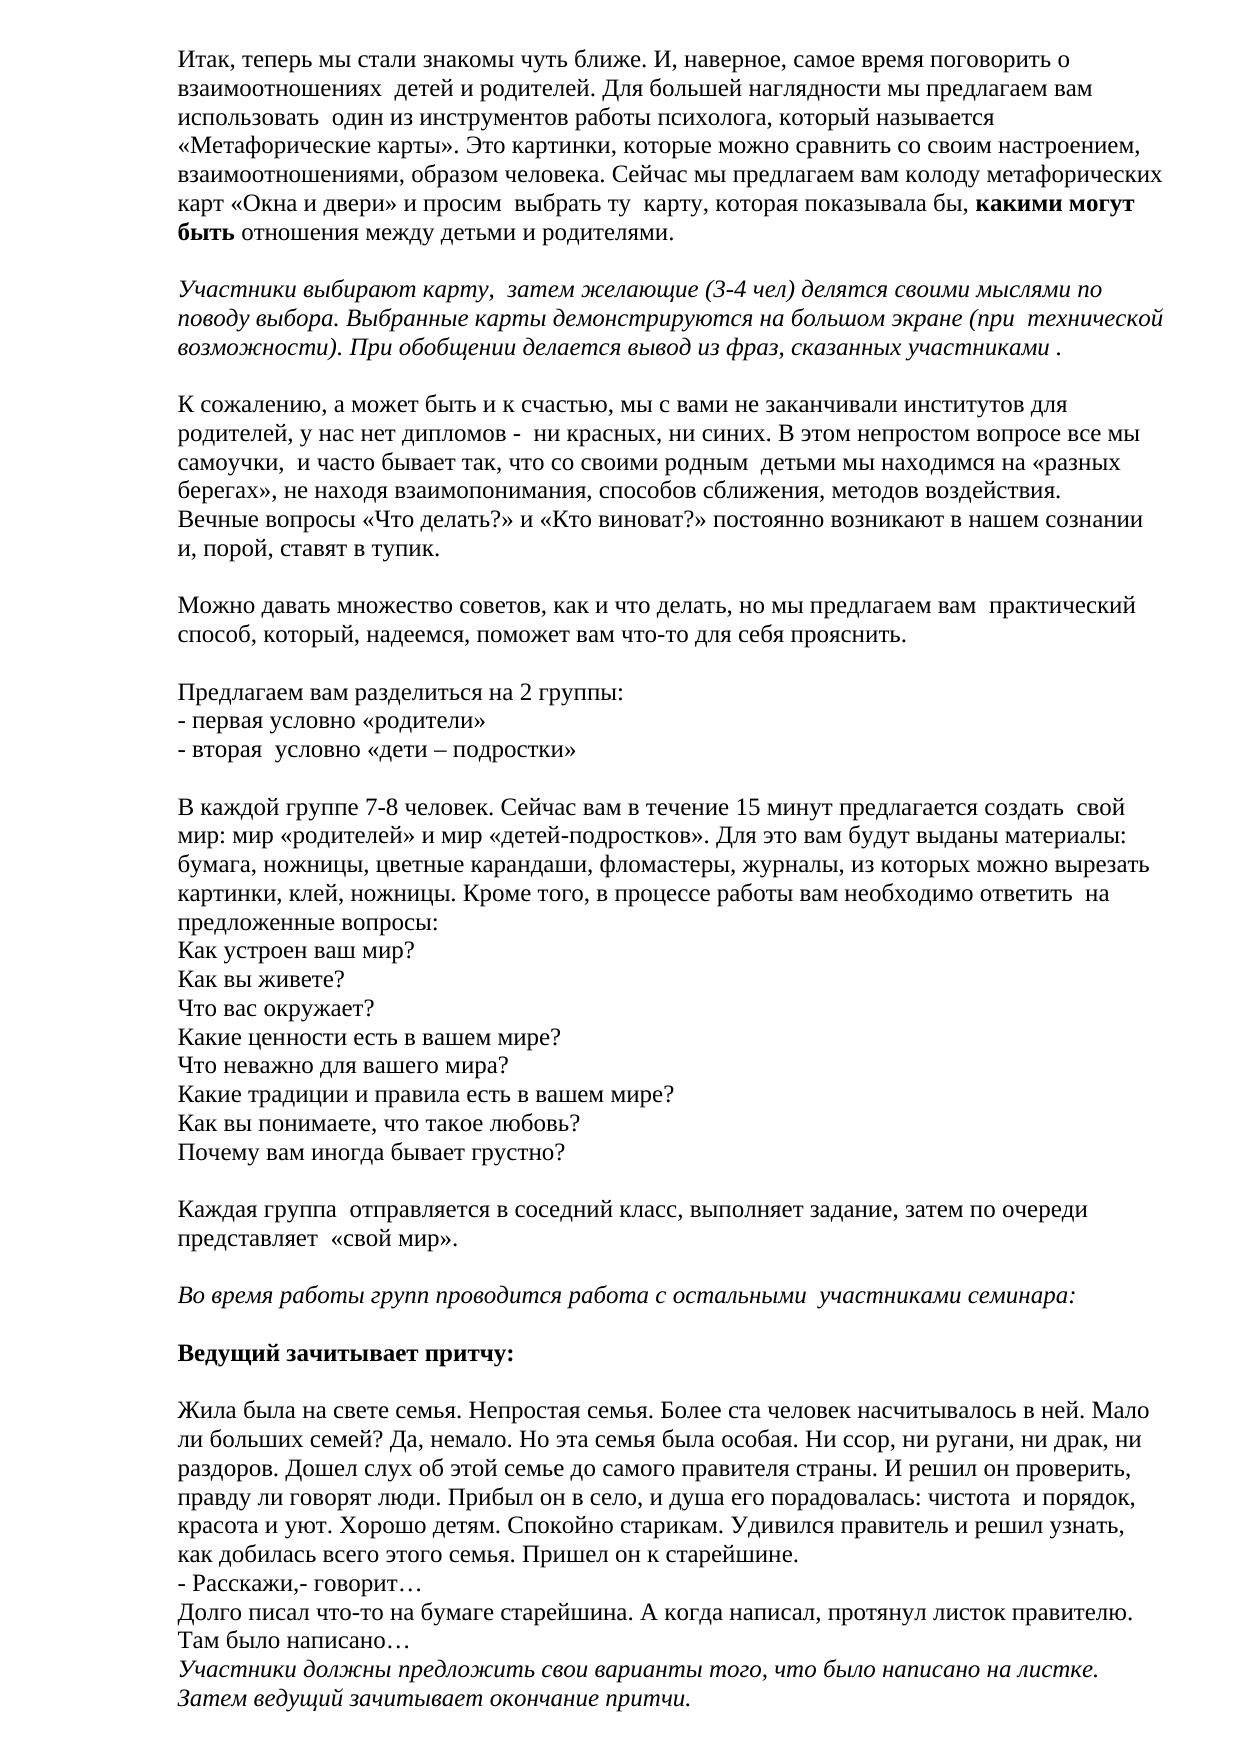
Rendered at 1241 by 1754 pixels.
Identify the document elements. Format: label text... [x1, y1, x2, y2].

text Почему вам иногда бывает грустно? [177, 1137, 1167, 1166]
text Что вас окружает? [177, 993, 1167, 1022]
text В каждой группе 7-8 человек. Сейчас вам в течение 15 минут предлагается создать свой мир: мир «родителей» и мир «детей-подростков». Для это вам будут выданы материалы: бумага, ножницы, цветные карандаши, фломастеры, журналы, из которых можно вырезать картинки, клей, ножницы. Кроме того, в процессе работы вам необходимо ответить на предложенные вопросы: [177, 792, 1167, 936]
text - первая условно «родители» [177, 706, 1167, 734]
text Как устроен ваш мир? [177, 936, 1167, 964]
text - Расскажи,- говорит… [177, 1568, 1167, 1597]
text - вторая условно «дети – подростки» [177, 734, 1167, 763]
text К сожалению, а может быть и к счастью, мы с вами не заканчивали институтов для родителей, у нас нет дипломов - ни красных, ни синих. В этом непростом вопросе все мы самоучки, и часто бывает так, что со своими родным детьми мы находимся на «разных берегах», не находя взаимопонимания, способов сближения, методов воздействия. [177, 389, 1167, 504]
text Вечные вопросы «Что делать?» и «Кто виноват?» постоянно возникают в нашем сознании [177, 504, 1167, 533]
text Затем ведущий зачитывает окончание притчи. [177, 1683, 1167, 1712]
text Участники должны предложить свои варианты того, что было написано на листке. [177, 1654, 1167, 1683]
text Можно давать множество советов, как и что делать, но мы предлагаем вам практический способ, который, надеемся, поможет вам что-то для себя прояснить. [177, 591, 1167, 648]
text Как вы живете? [177, 964, 1167, 993]
text Ведущий зачитывает притчу: [177, 1338, 1167, 1367]
text Участники выбирают карту, затем желающие (3-4 чел) делятся своими мыслями по поводу выбора. Выбранные карты демонстрируются на большом экране (при технической возможности). При обобщении делается вывод из фраз, сказанных участниками . [177, 274, 1167, 361]
text Долго писал что-то на бумаге старейшина. А когда написал, протянул листок правителю. Там было написано… [177, 1597, 1167, 1654]
text Во время работы групп проводится работа с остальными участниками семинара: [177, 1281, 1167, 1309]
text и, порой, ставят в тупик. [177, 533, 1167, 562]
text Предлагаем вам разделиться на 2 группы: [177, 677, 1167, 706]
text Как вы понимаете, что такое любовь? [177, 1108, 1167, 1137]
text Что неважно для вашего мира? [177, 1051, 1167, 1079]
text Каждая группа отправляется в соседний класс, выполняет задание, затем по очереди представляет «свой мир». [177, 1194, 1167, 1252]
text Итак, теперь мы стали знакомы чуть ближе. И, наверное, самое время поговорить о взаимоотношениях детей и родителей. Для большей наглядности мы предлагаем вам использовать один из инструментов работы психолога, который называется «Метафорические карты». Это картинки, которые можно сравнить со своим настроением, взаимоотношениями, образом человека. Сейчас мы предлагаем вам колоду метафорических карт «Окна и двери» и просим выбрать ту карту, которая показывала бы, какими могут быть отношения между детьми и родителями. [177, 44, 1167, 246]
text Какие ценности есть в вашем мире? [177, 1022, 1167, 1051]
text Какие традиции и правила есть в вашем мире? [177, 1079, 1167, 1108]
text Жила была на свете семья. Непростая семья. Более ста человек насчитывалось в ней. Мало ли больших семей? Да, немало. Но эта семья была особая. Ни ссор, ни ругани, ни драк, ни раздоров. Дошел слух об этой семье до самого правителя страны. И решил он проверить, правду ли говорят люди. Прибыл он в село, и душа его порадовалась: чистота и порядок, красота и уют. Хорошо детям. Спокойно старикам. Удивился правитель и решил узнать, как добилась всего этого семья. Пришел он к старейшине. [177, 1396, 1167, 1568]
